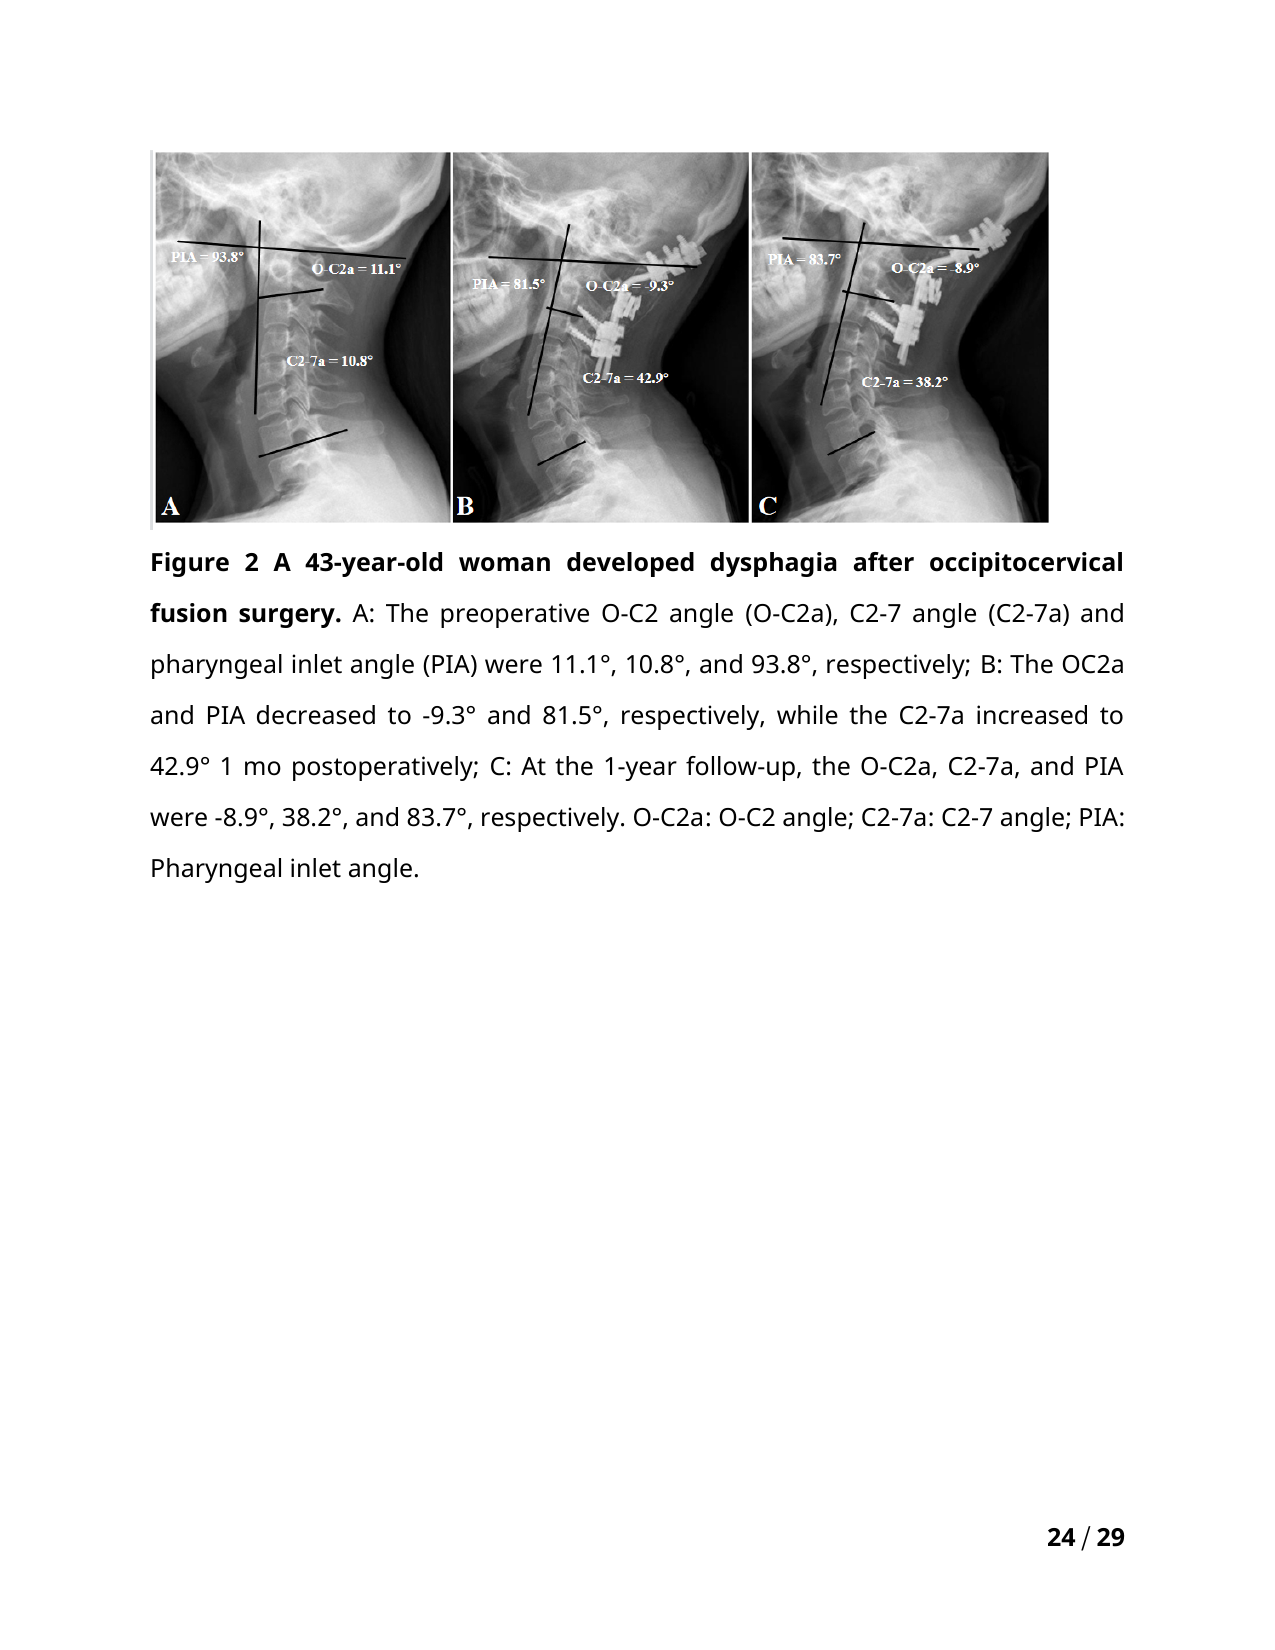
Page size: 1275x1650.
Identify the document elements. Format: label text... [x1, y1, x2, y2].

text Figure 2 A 43-year-old woman developed dysphagia after occipitocervical fusion surgery. A: The preoperative O-C2 angle (O-C2a), C2-7 angle (C2-7a) and pharyngeal inlet angle (PIA) were 11.1°, 10.8°, and 93.8°, respectively; B: The OC2a and PIA decreased to -9.3° and 81.5°, respectively, while the C2-7a increased to 42.9° 1 mo postoperatively; C: At the 1-year follow-up, the O-C2a, C2-7a, and PIA were -8.9°, 38.2°, and 83.7°, respectively. O-C2a: O-C2 angle; C2-7a: C2-7 angle; PIA: Pharyngeal inlet angle. [150, 544, 1125, 884]
picture [150, 150, 1050, 530]
